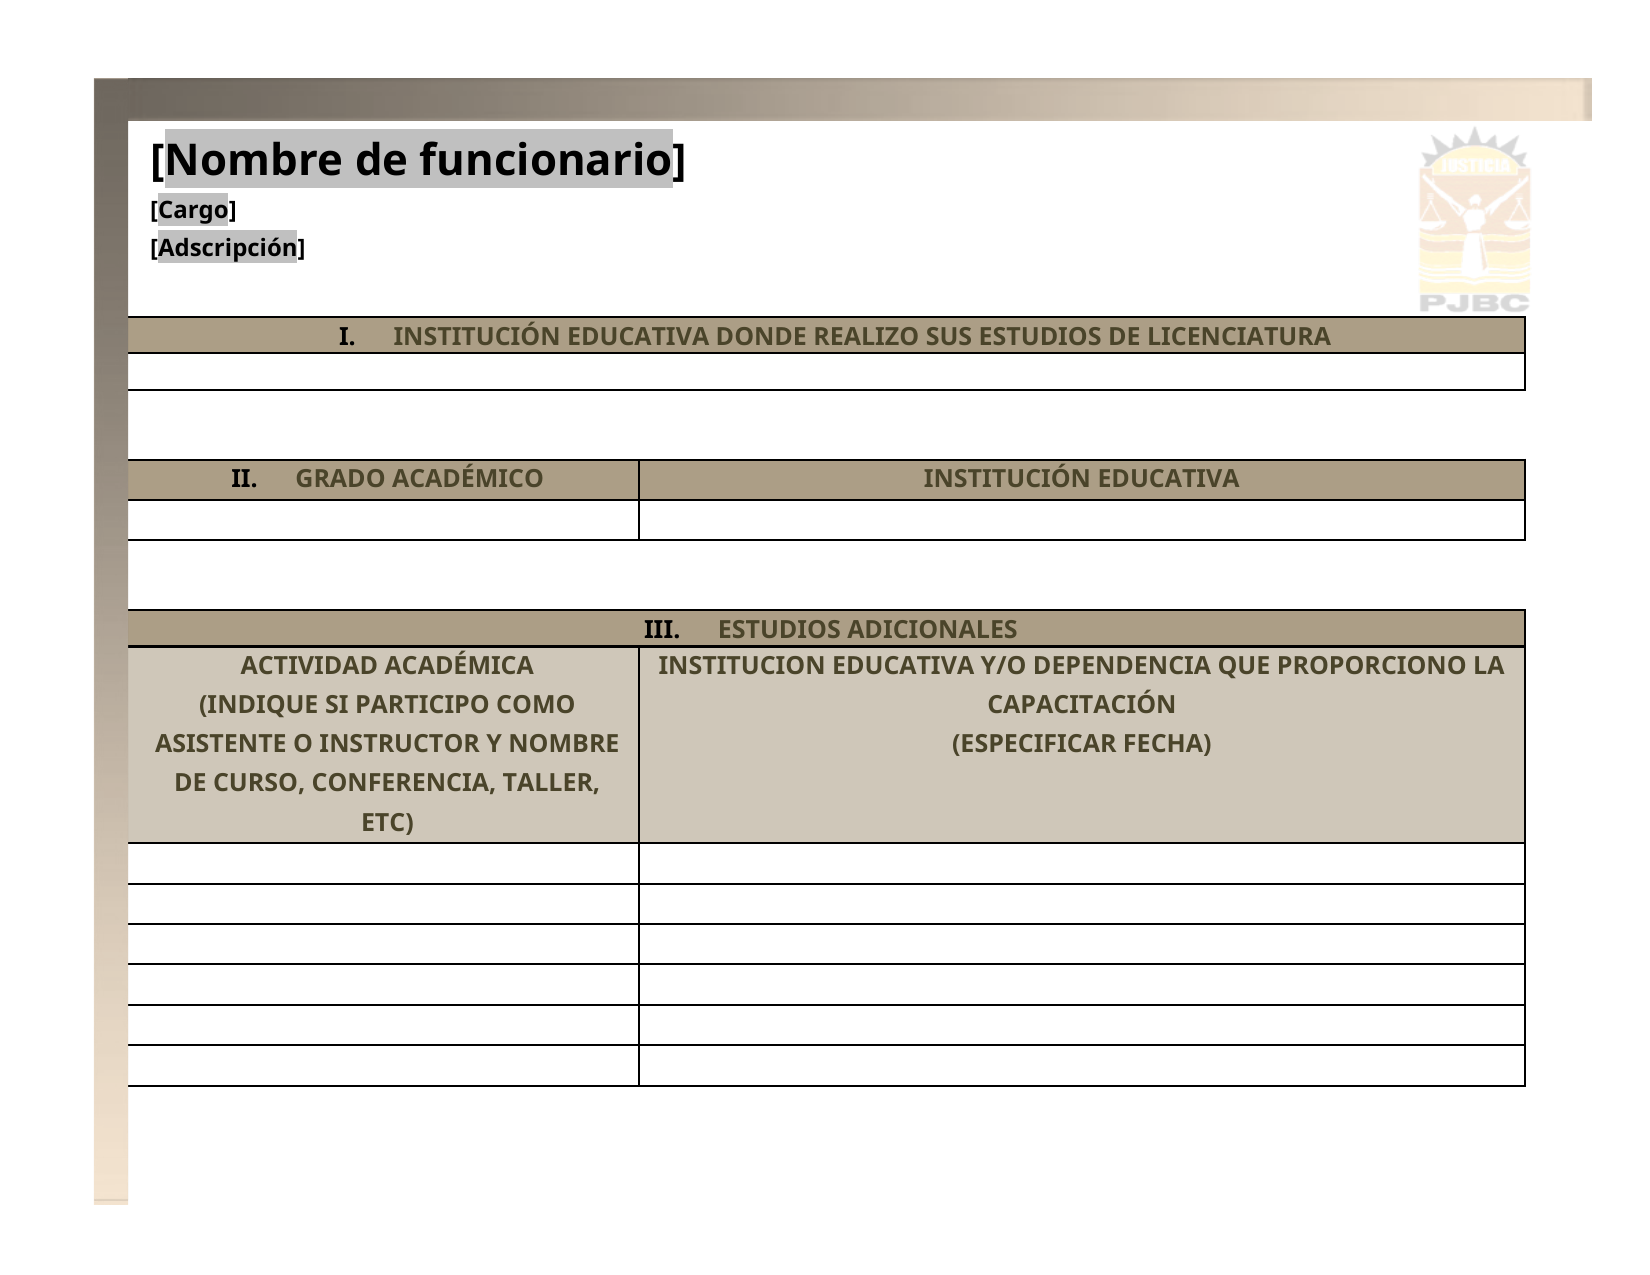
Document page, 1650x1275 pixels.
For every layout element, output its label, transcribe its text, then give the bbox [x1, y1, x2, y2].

table_cell [129, 1006, 638, 1044]
table_cell [129, 354, 1524, 388]
table_cell [640, 844, 1524, 882]
table_header INSTITUCIÓN EDUCATIVA DONDE REALIZO SUS ESTUDIOS DE LICENCIATURA [129, 318, 1524, 352]
table_cell ACTIVIDAD ACADÉMICA (INDIQUE SI PARTICIPO COMO ASISTENTE O INSTRUCTOR Y NOMBRE DE CURSO, CONFERENCIA, TALLER, ETC) [129, 648, 638, 842]
table_cell [640, 925, 1524, 963]
table_cell [640, 501, 1524, 539]
table_header INSTITUCIÓN EDUCATIVA [640, 461, 1524, 499]
table_cell [129, 501, 638, 539]
table_cell [129, 1046, 638, 1084]
table_cell [640, 965, 1524, 1004]
table_header ESTUDIOS ADICIONALES [129, 611, 1524, 645]
table_cell [129, 885, 638, 923]
table_cell INSTITUCION EDUCATIVA Y/O DEPENDENCIA QUE PROPORCIONO LA CAPACITACIÓN (ESPECIFICAR FECHA) [640, 648, 1524, 842]
table_cell [129, 844, 638, 882]
table_cell [129, 965, 638, 1004]
table_cell [640, 1006, 1524, 1044]
table_header GRADO ACADÉMICO [129, 461, 638, 499]
table_cell [129, 925, 638, 963]
table_cell [640, 885, 1524, 923]
table_cell [640, 1046, 1524, 1084]
